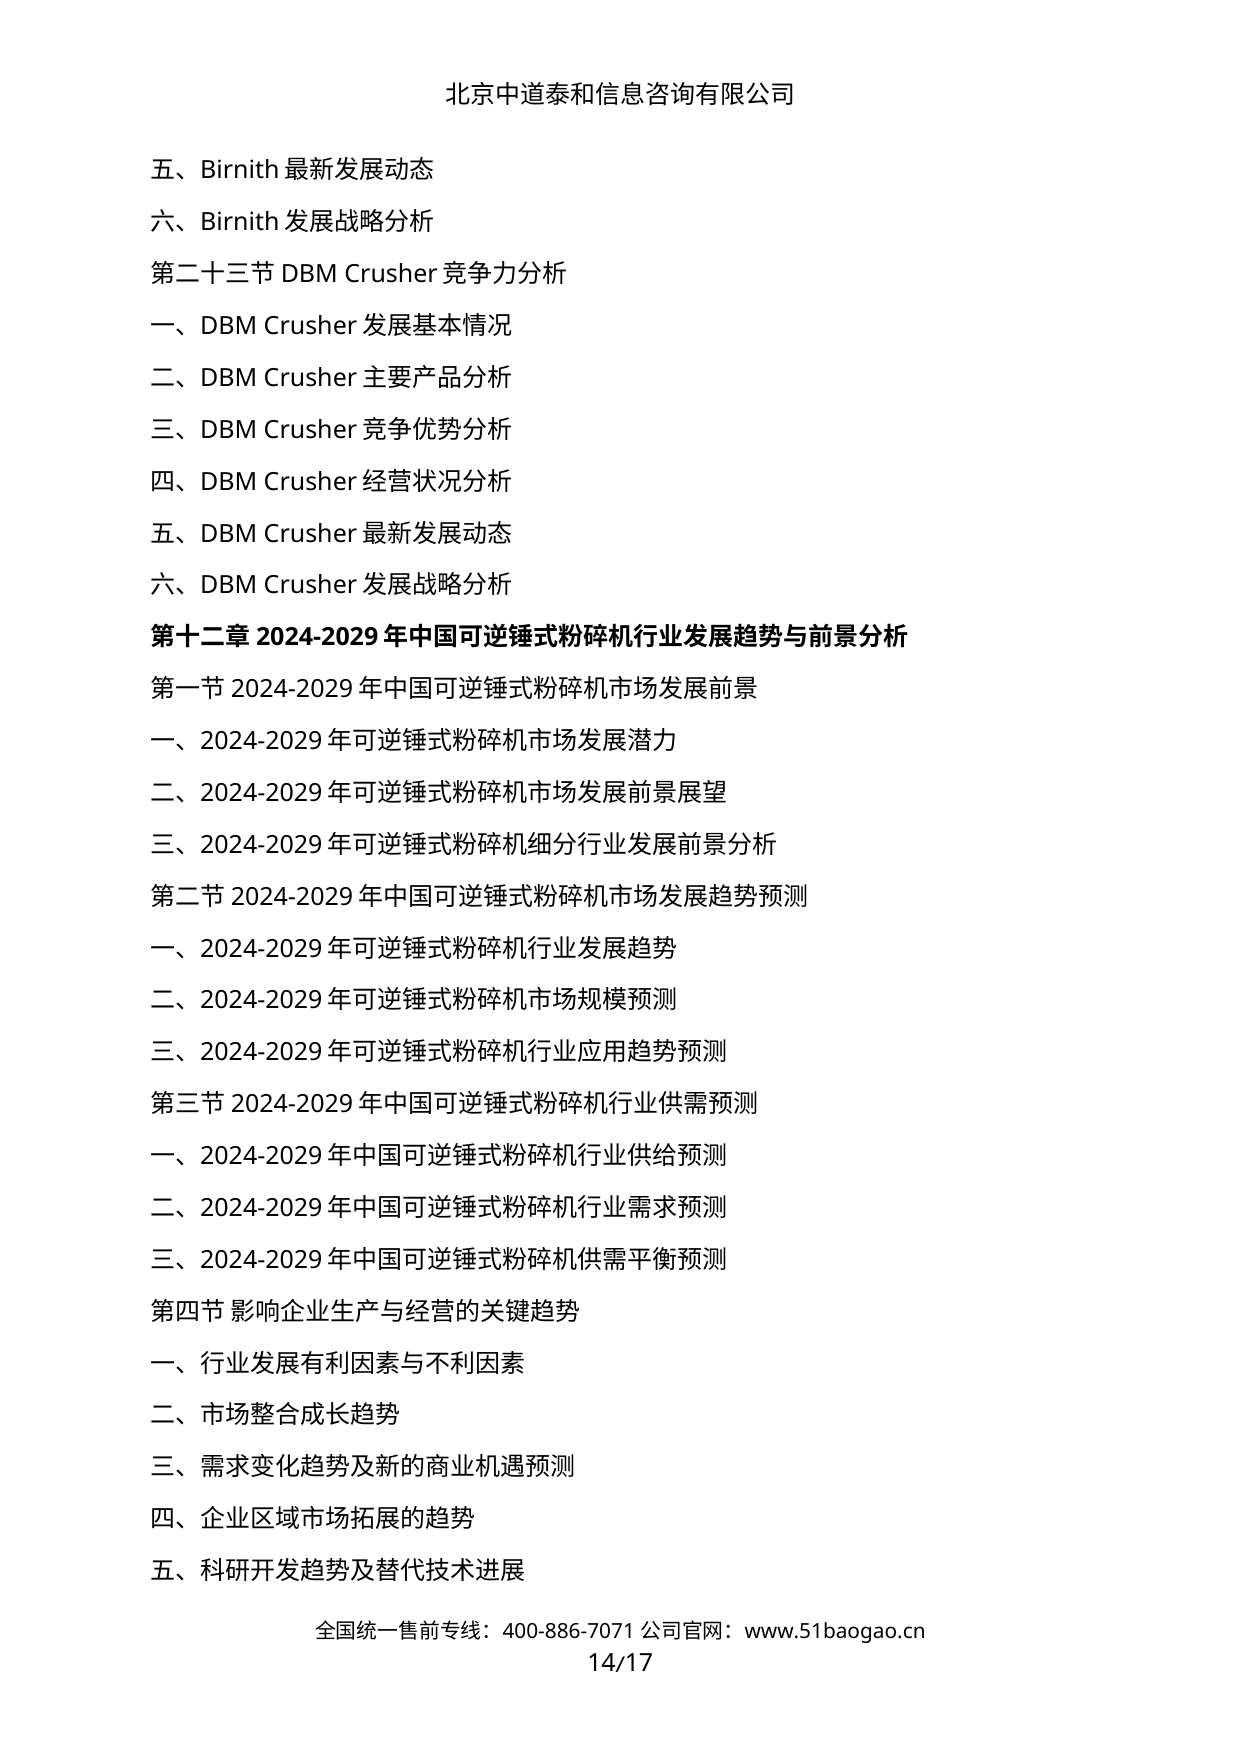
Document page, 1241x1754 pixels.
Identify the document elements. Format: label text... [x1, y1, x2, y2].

text 三、2024-2029年可逆锤式粉碎机行业应用趋势预测 [150, 1032, 1090, 1068]
text 第十二章 2024-2029年中国可逆锤式粉碎机行业发展趋势与前景分析 [150, 617, 1090, 653]
text 四、DBM Crusher经营状况分析 [150, 461, 1090, 497]
text 三、DBM Crusher竞争优势分析 [150, 409, 1090, 446]
text 六、Birnith发展战略分析 [150, 202, 1090, 238]
text 一、行业发展有利因素与不利因素 [150, 1343, 1090, 1379]
text 三、2024-2029年中国可逆锤式粉碎机供需平衡预测 [150, 1239, 1090, 1276]
text 二、DBM Crusher主要产品分析 [150, 357, 1090, 394]
text 一、2024-2029年中国可逆锤式粉碎机行业供给预测 [150, 1136, 1090, 1172]
text 第三节 2024-2029年中国可逆锤式粉碎机行业供需预测 [150, 1084, 1090, 1120]
text 一、2024-2029年可逆锤式粉碎机市场发展潜力 [150, 721, 1090, 757]
text 四、企业区域市场拓展的趋势 [150, 1499, 1090, 1535]
text 五、科研开发趋势及替代技术进展 [150, 1551, 1090, 1587]
text 五、Birnith最新发展动态 [150, 150, 1090, 186]
text 三、2024-2029年可逆锤式粉碎机细分行业发展前景分析 [150, 824, 1090, 861]
text 二、2024-2029年可逆锤式粉碎机市场发展前景展望 [150, 772, 1090, 809]
text 六、DBM Crusher发展战略分析 [150, 565, 1090, 601]
text 二、2024-2029年可逆锤式粉碎机市场规模预测 [150, 980, 1090, 1016]
text 三、需求变化趋势及新的商业机遇预测 [150, 1447, 1090, 1483]
text 一、2024-2029年可逆锤式粉碎机行业发展趋势 [150, 928, 1090, 964]
text 二、市场整合成长趋势 [150, 1395, 1090, 1431]
text 五、DBM Crusher最新发展动态 [150, 513, 1090, 549]
text 第二十三节 DBM Crusher竞争力分析 [150, 254, 1090, 290]
text 二、2024-2029年中国可逆锤式粉碎机行业需求预测 [150, 1187, 1090, 1224]
text 第二节 2024-2029年中国可逆锤式粉碎机市场发展趋势预测 [150, 876, 1090, 912]
text 第四节 影响企业生产与经营的关键趋势 [150, 1291, 1090, 1327]
text 一、DBM Crusher发展基本情况 [150, 306, 1090, 342]
text 第一节 2024-2029年中国可逆锤式粉碎机市场发展前景 [150, 669, 1090, 705]
